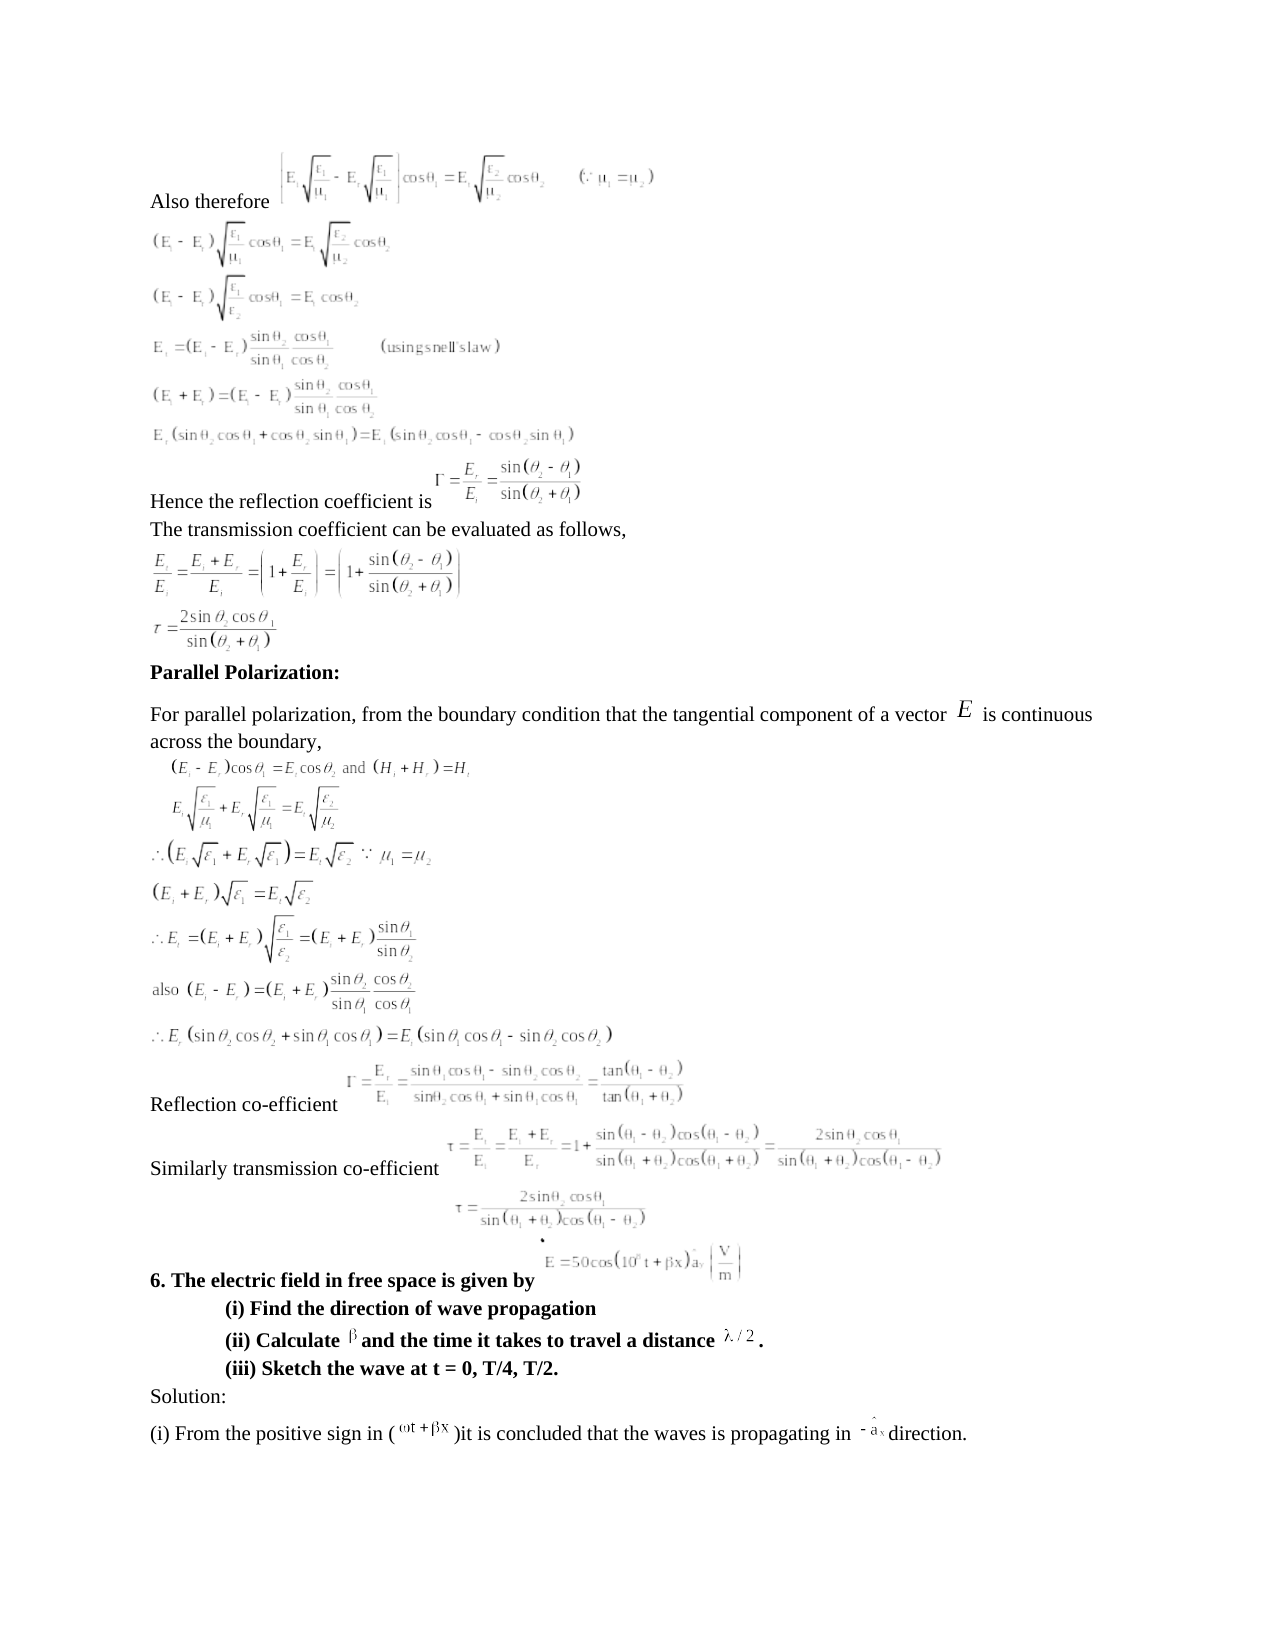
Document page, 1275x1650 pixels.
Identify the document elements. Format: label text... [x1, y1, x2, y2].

list (ii) Calculate and the time it takes to travel a distance . [150, 1323, 1125, 1352]
list Hence the reflection coefficient is [150, 456, 1125, 513]
list For parallel polarization, from the boundary condition that the tangential component of a vector is continuous across the boundary, [150, 687, 1125, 753]
list (iii) Sketch the wave at t = 0, T/4, T/2. [150, 1356, 1125, 1380]
list Parallel Polarization: [150, 660, 1125, 684]
list The transmission coefficient can be evaluated as follows, [150, 517, 1125, 541]
list Similarly transmission co-efficient [150, 1119, 1125, 1180]
list 6. The electric field in free space is given by [150, 1238, 1125, 1292]
list (i) Find the direction of wave propagation [150, 1296, 1125, 1320]
list Also therefore [150, 150, 1125, 213]
list Reflection co-efficient [150, 1055, 1125, 1116]
list Solution: [150, 1384, 1125, 1408]
list (i) From the positive sign in ()it is concluded that the waves is propagating in direction. [150, 1411, 1125, 1445]
